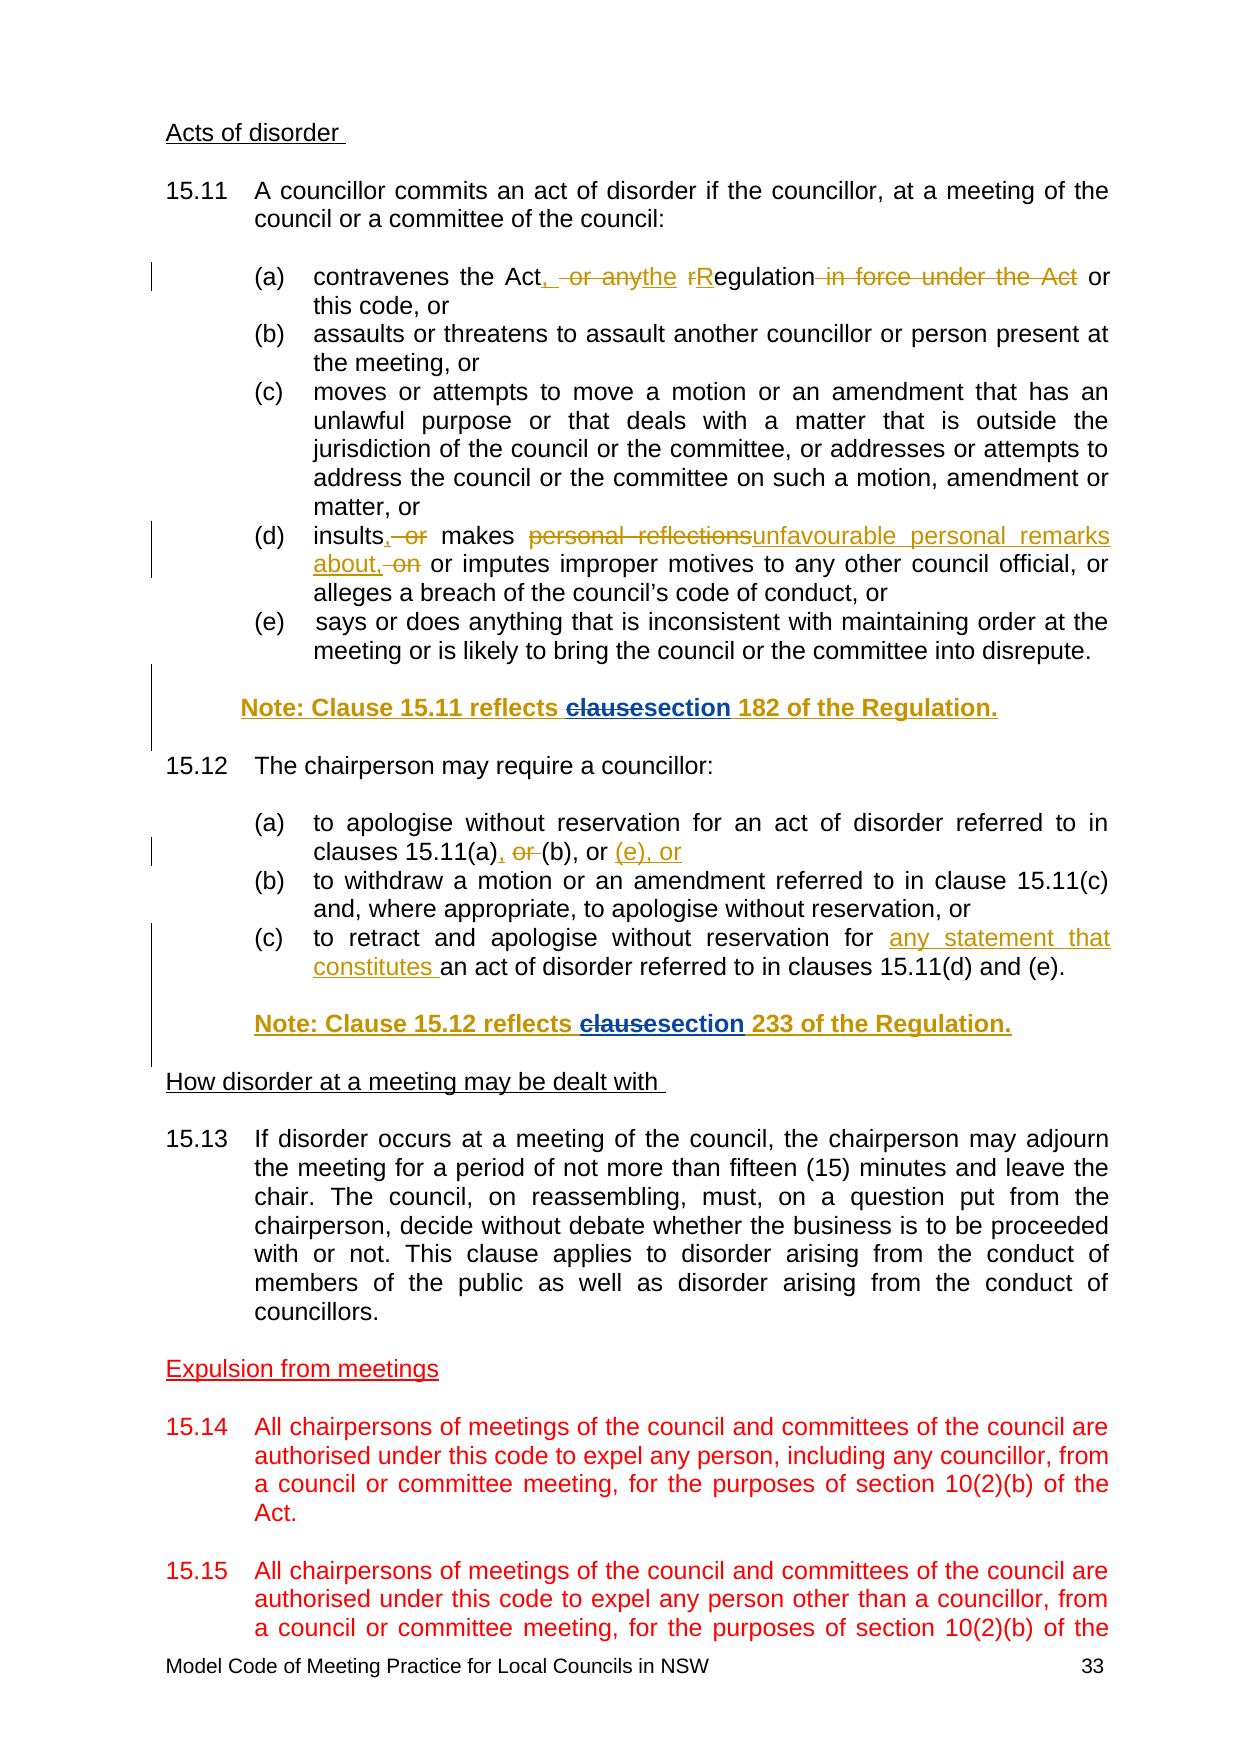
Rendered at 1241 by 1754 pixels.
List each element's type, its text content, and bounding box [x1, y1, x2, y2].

text (d) insults makes or imputes improper motives to any other council official, or alleges a breach of the council’s code of conduct, or [254, 521, 1110, 607]
text 15.13 If disorder occurs at a meeting of the council, the chairperson may adjourn the meeting for a period of not more than fifteen (15) minutes and leave the chair. The council, on reassembling, must, on a question put from the chairperson, decide without debate whether the business is to be proceeded with or not. This clause applies to disorder arising from the conduct of members of the public as well as disorder arising from the conduct of councillors. [165, 1124, 1110, 1326]
text (a) contravenes the Act egulation or this code, or [254, 262, 1110, 319]
text How disorder at a meeting may be dealt with [165, 1067, 1110, 1096]
text Acts of disorder [165, 118, 1110, 147]
text (b) to withdraw a motion or an amendment referred to in clause 15.11(c) and, where appropriate, to apologise without reservation, or [254, 866, 1110, 923]
text (a) to apologise without reservation for an act of disorder referred to in clauses 15.11(a) (b), or [254, 808, 1110, 866]
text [165, 1556, 1110, 1642]
text 15.11 A councillor commits an act of disorder if the councillor, at a meeting of the council or a committee of the council: [165, 176, 1110, 233]
text (e) says or does anything that is inconsistent with maintaining order at the meeting or is likely to bring the council or the committee into disrepute. [254, 607, 1110, 664]
text (b) assaults or threatens to assault another councillor or person present at the meeting, or [254, 319, 1110, 377]
text 15.14 All chairpersons of meetings of the council and committees of the council are authorised under this code to expel any person, including any councillor, from a council or committee meeting, for the purposes of section 10(2)(b) of the Act. [165, 1412, 1110, 1527]
text (c) moves or attempts to move a motion or an amendment that has an unlawful purpose or that deals with a matter that is outside the jurisdiction of the council or the committee, or addresses or attempts to address the council or the committee on such a motion, amendment or matter, or [254, 377, 1110, 521]
text Expulsion from meetings [165, 1354, 1110, 1383]
text 15.12 The chairperson may require a councillor: [165, 751, 1110, 779]
text (c) to retract and apologise without reservation for an act of disorder referred to in clauses 15.11(d) and (e). [254, 923, 1110, 981]
